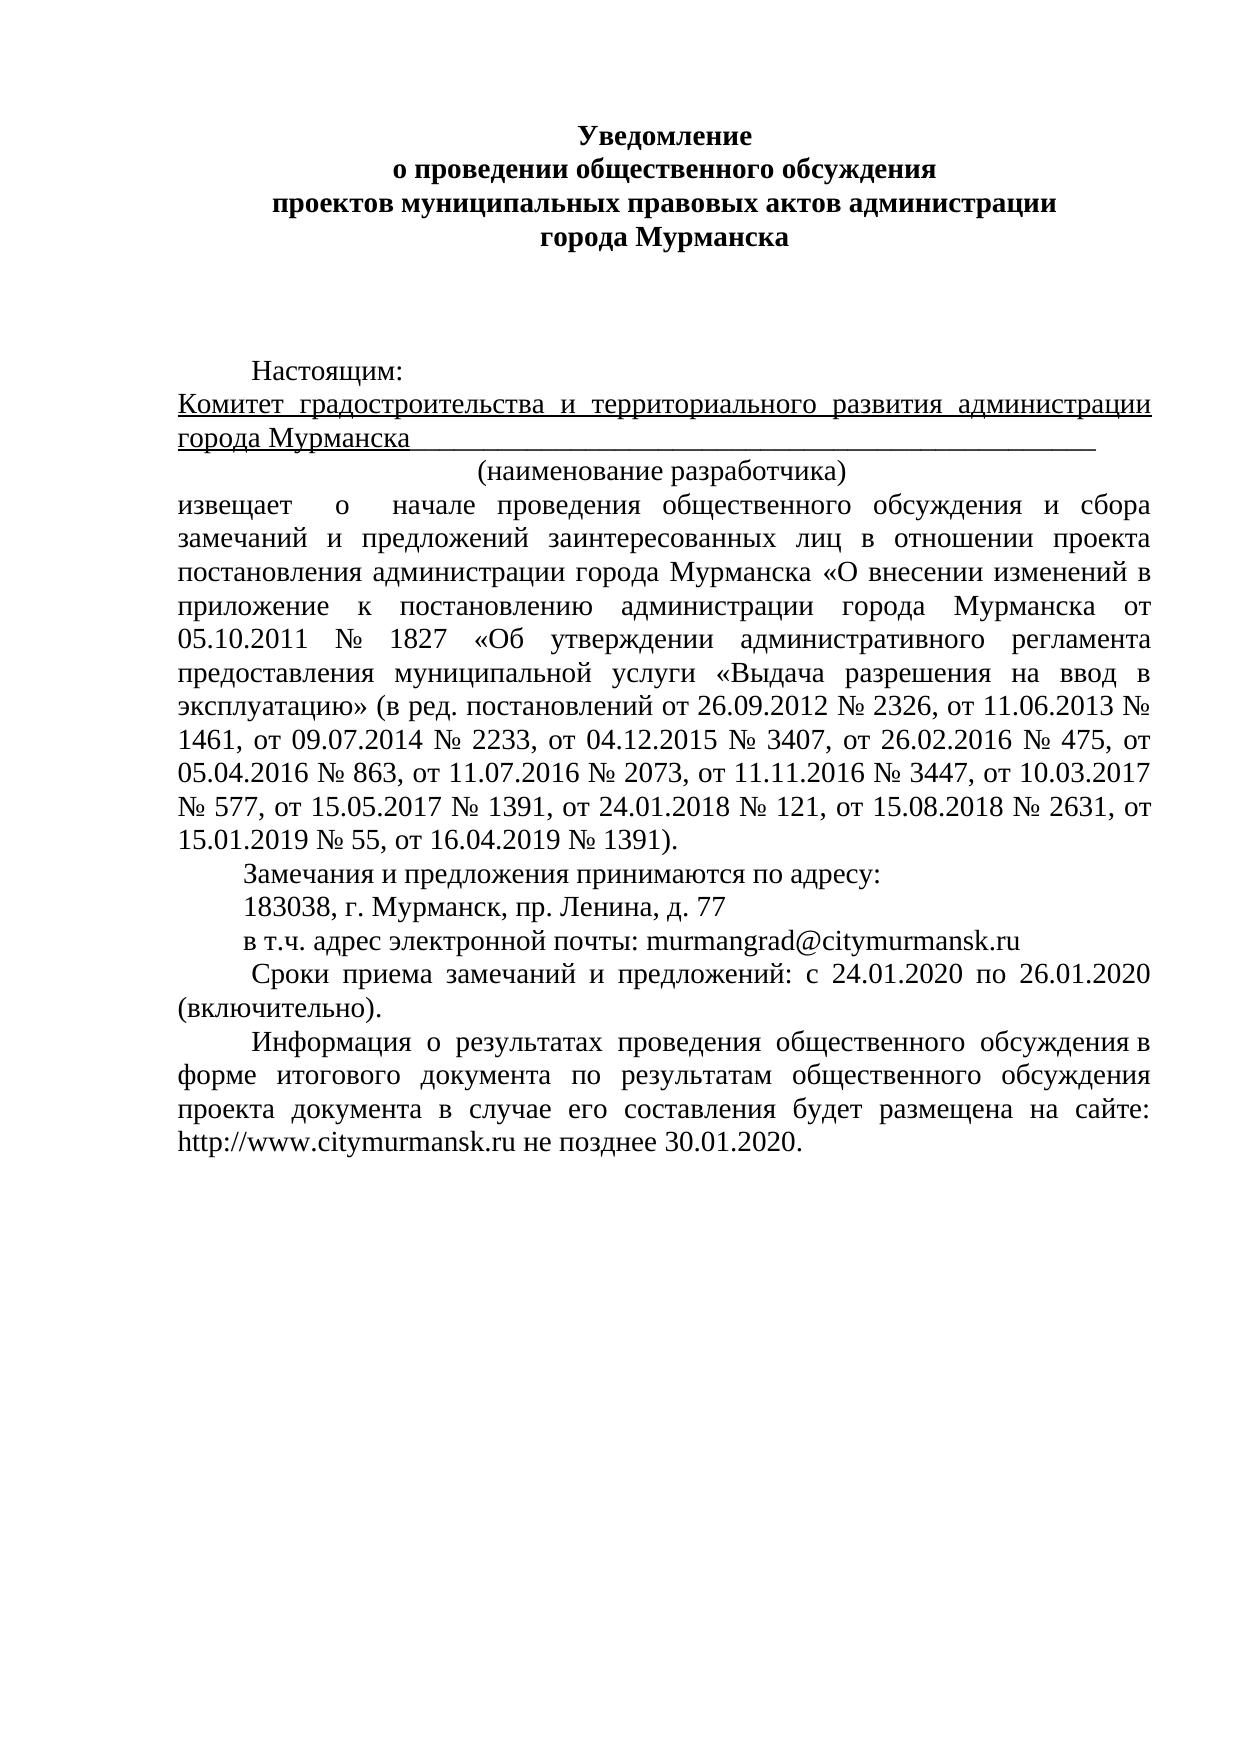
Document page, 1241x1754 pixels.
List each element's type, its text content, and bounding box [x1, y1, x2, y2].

text Информация о результатах проведения общественного обсуждения в форме итогового документа по результатам общественного обсуждения проекта документа в случае его составления будет размещена на сайте: http://www.citymurmansk.ru не позднее 30.01.2020. [177, 1024, 1152, 1158]
text (наименование разработчика) [177, 453, 1152, 487]
text Уведомление [177, 118, 1152, 152]
text Комитет градостроительства и территориального развития администрации города Мурманска_______________________________________________ [177, 416, 1152, 453]
text извещает о начале проведения общественного обсуждения и сбора замечаний и предложений заинтересованных лиц в отношении проекта постановления администрации города Мурманска «О внесении изменений в приложение к постановлению администрации города Мурманска от 05.10.2011 № 1827 «Об утверждении административного регламента предоставления муниципальной услуги «Выдача разрешения на ввод в эксплуатацию» (в ред. постановлений от 26.09.2012 № 2326, от 11.06.2013 № 1461, от 09.07.2014 № 2233, от 04.12.2015 № 3407, от 26.02.2016 № 475, от 05.04.2016 № 863, от 11.07.2016 № 2073, от 11.11.2016 № 3447, от 10.03.2017 № 577, от 15.05.2017 № 1391, от 24.01.2018 № 121, от 15.08.2018 № 2631, от 15.01.2019 № 55, от 16.04.2019 № 1391). [177, 487, 1152, 856]
text проектов муниципальных правовых актов администрации [177, 185, 1152, 219]
text Замечания и предложения принимаются по адресу: [177, 856, 1152, 889]
text города Мурманска [177, 219, 1152, 252]
text в т.ч. адрес электронной почты: murmangrad@citymurmansk.ru [177, 923, 1152, 957]
text Комитет градостроительства и территориального развития администрации города Мурманска_______________________________________________ [177, 386, 1152, 415]
text о проведении общественного обсуждения [177, 152, 1152, 185]
text Настоящим: [177, 353, 1152, 386]
text Сроки приема замечаний и предложений: с 24.01.2020 по 26.01.2020 (включительно). [177, 957, 1152, 1024]
text 183038, г. Мурманск, пр. Ленина, д. 77 [177, 889, 1152, 923]
